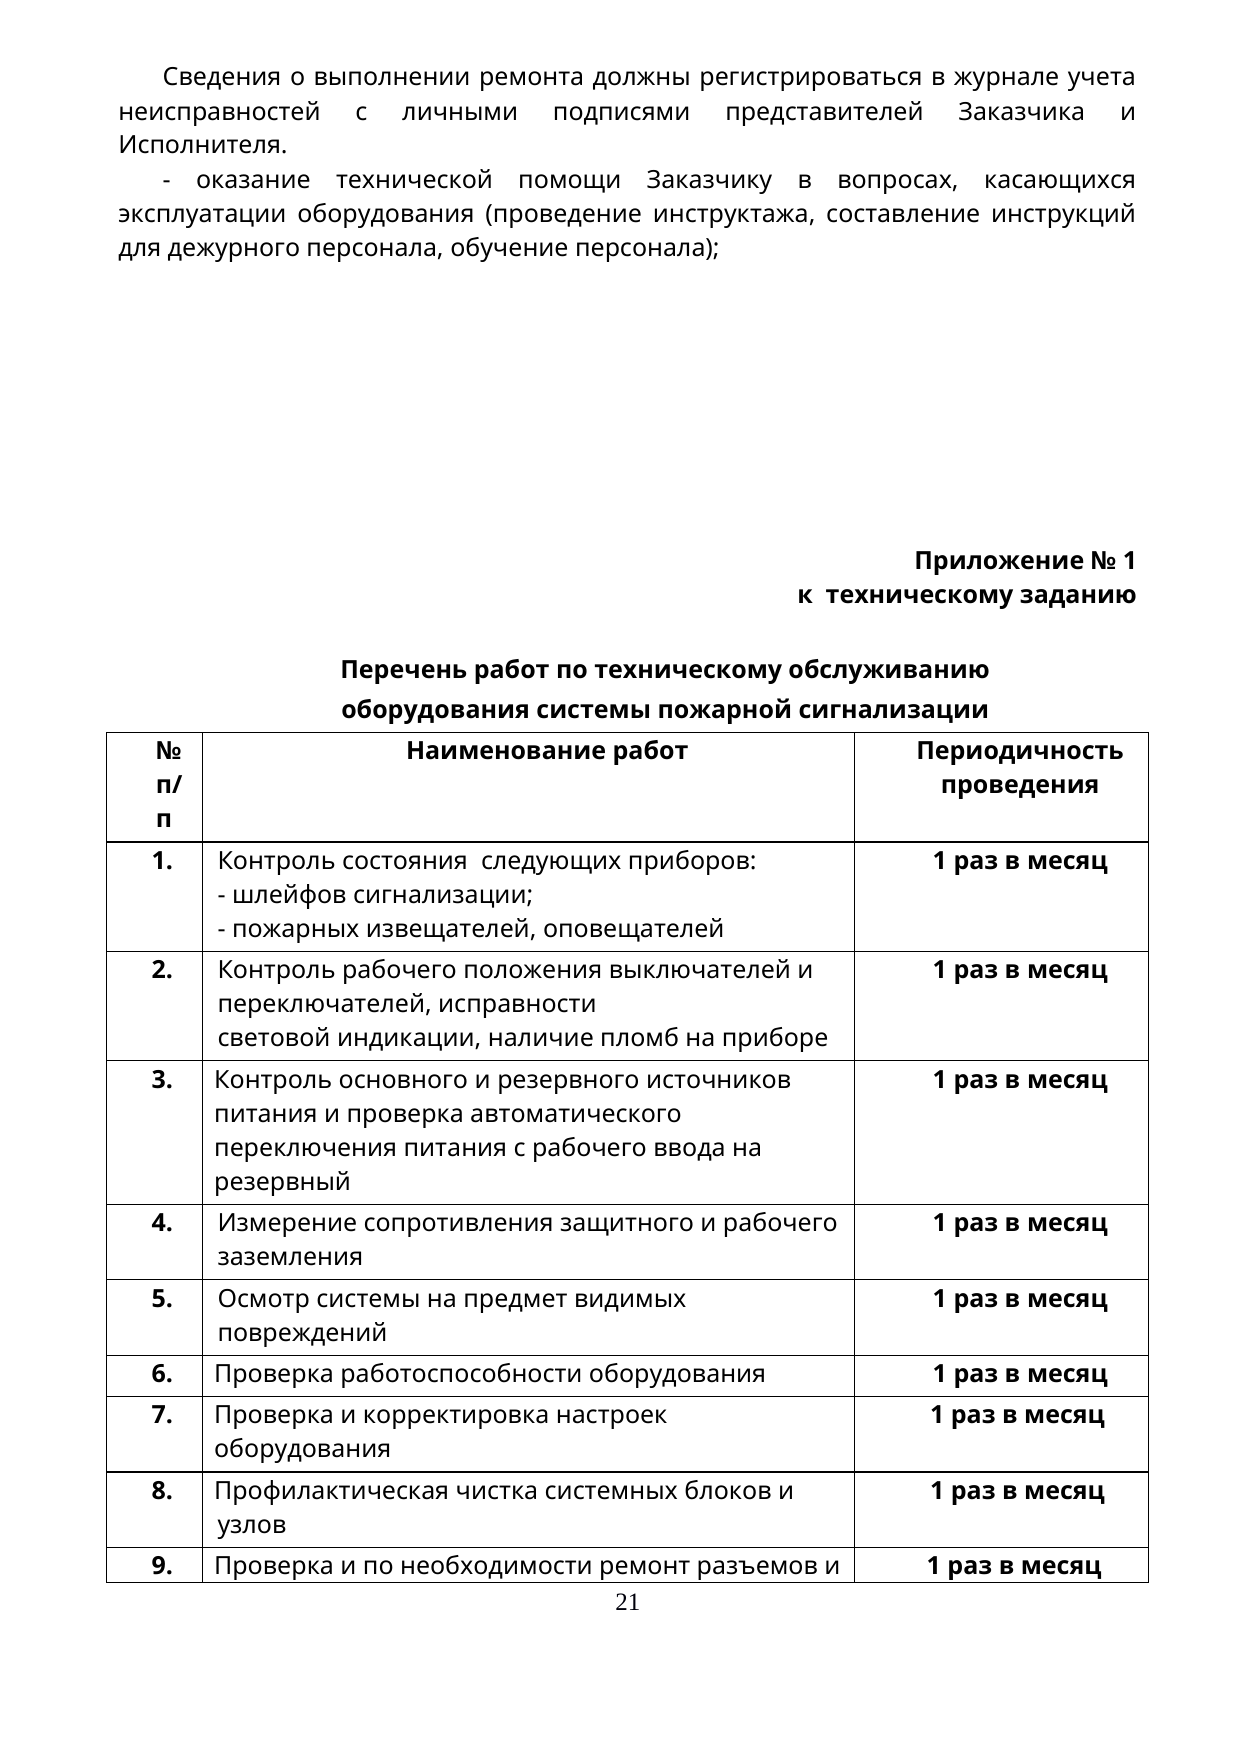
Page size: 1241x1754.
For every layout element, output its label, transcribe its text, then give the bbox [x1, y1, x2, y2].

table_cell 1 раз в месяц [855, 1548, 1148, 1582]
table_cell 3. [107, 1061, 202, 1204]
table_cell Контроль состояния следующих приборов: - шлейфов сигнализации; - пожарных извещателей, оповещателей [203, 843, 854, 951]
table_cell 1 раз в месяц [855, 1473, 1148, 1547]
table_cell Контроль рабочего положения выключателей и переключателей, исправности световой индикации, наличие пломб на приборе [203, 952, 854, 1060]
table_cell Профилактическая чистка системных блоков и узлов [203, 1473, 854, 1547]
table_cell 6. [107, 1356, 202, 1396]
text Приложение № 1 [118, 543, 1137, 577]
table_cell 2. [107, 952, 202, 1060]
table_cell 7. [107, 1397, 202, 1471]
table_cell Осмотр системы на предмет видимых повреждений [203, 1280, 854, 1355]
text к техническому заданию [118, 577, 1137, 611]
table_header Периодичность проведения [855, 733, 1148, 841]
table_cell 4. [107, 1205, 202, 1279]
table_cell 1 раз в месяц [855, 1280, 1148, 1355]
table_cell Контроль основного и резервного источников питания и проверка автоматического переключения питания с рабочего ввода на резервный [203, 1061, 854, 1204]
table_cell 8. [107, 1473, 202, 1547]
table_header Наименование работ [203, 733, 854, 841]
table_cell 1 раз в месяц [855, 1205, 1148, 1279]
table_cell 1 раз в месяц [855, 1356, 1148, 1396]
table_cell 1. [107, 843, 202, 951]
table_cell Проверка работоспособности оборудования [203, 1356, 854, 1396]
table_header № п/п [107, 733, 202, 841]
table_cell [203, 1548, 854, 1582]
table_cell 1 раз в месяц [855, 1397, 1148, 1471]
table_cell 5. [107, 1280, 202, 1355]
text оборудования системы пожарной сигнализации [118, 692, 1137, 726]
table_cell Проверка и корректировка настроек оборудования [203, 1397, 854, 1471]
table_cell 9. [107, 1548, 202, 1582]
text - оказание технической помощи Заказчику в вопросах, касающихся эксплуатации оборудования (проведение инструктажа, составление инструкций для дежурного персонала, обучение персонала); [118, 161, 1137, 263]
table_cell 1 раз в месяц [855, 952, 1148, 1060]
text Перечень работ по техническому обслуживанию [118, 651, 1137, 685]
table_cell Измерение сопротивления защитного и рабочего заземления [203, 1205, 854, 1279]
text Сведения о выполнении ремонта должны регистрироваться в журнале учета неисправностей с личными подписями представителей Заказчика и Исполнителя. [118, 59, 1137, 161]
table_cell 1 раз в месяц [855, 843, 1148, 951]
table_cell 1 раз в месяц [855, 1061, 1148, 1204]
